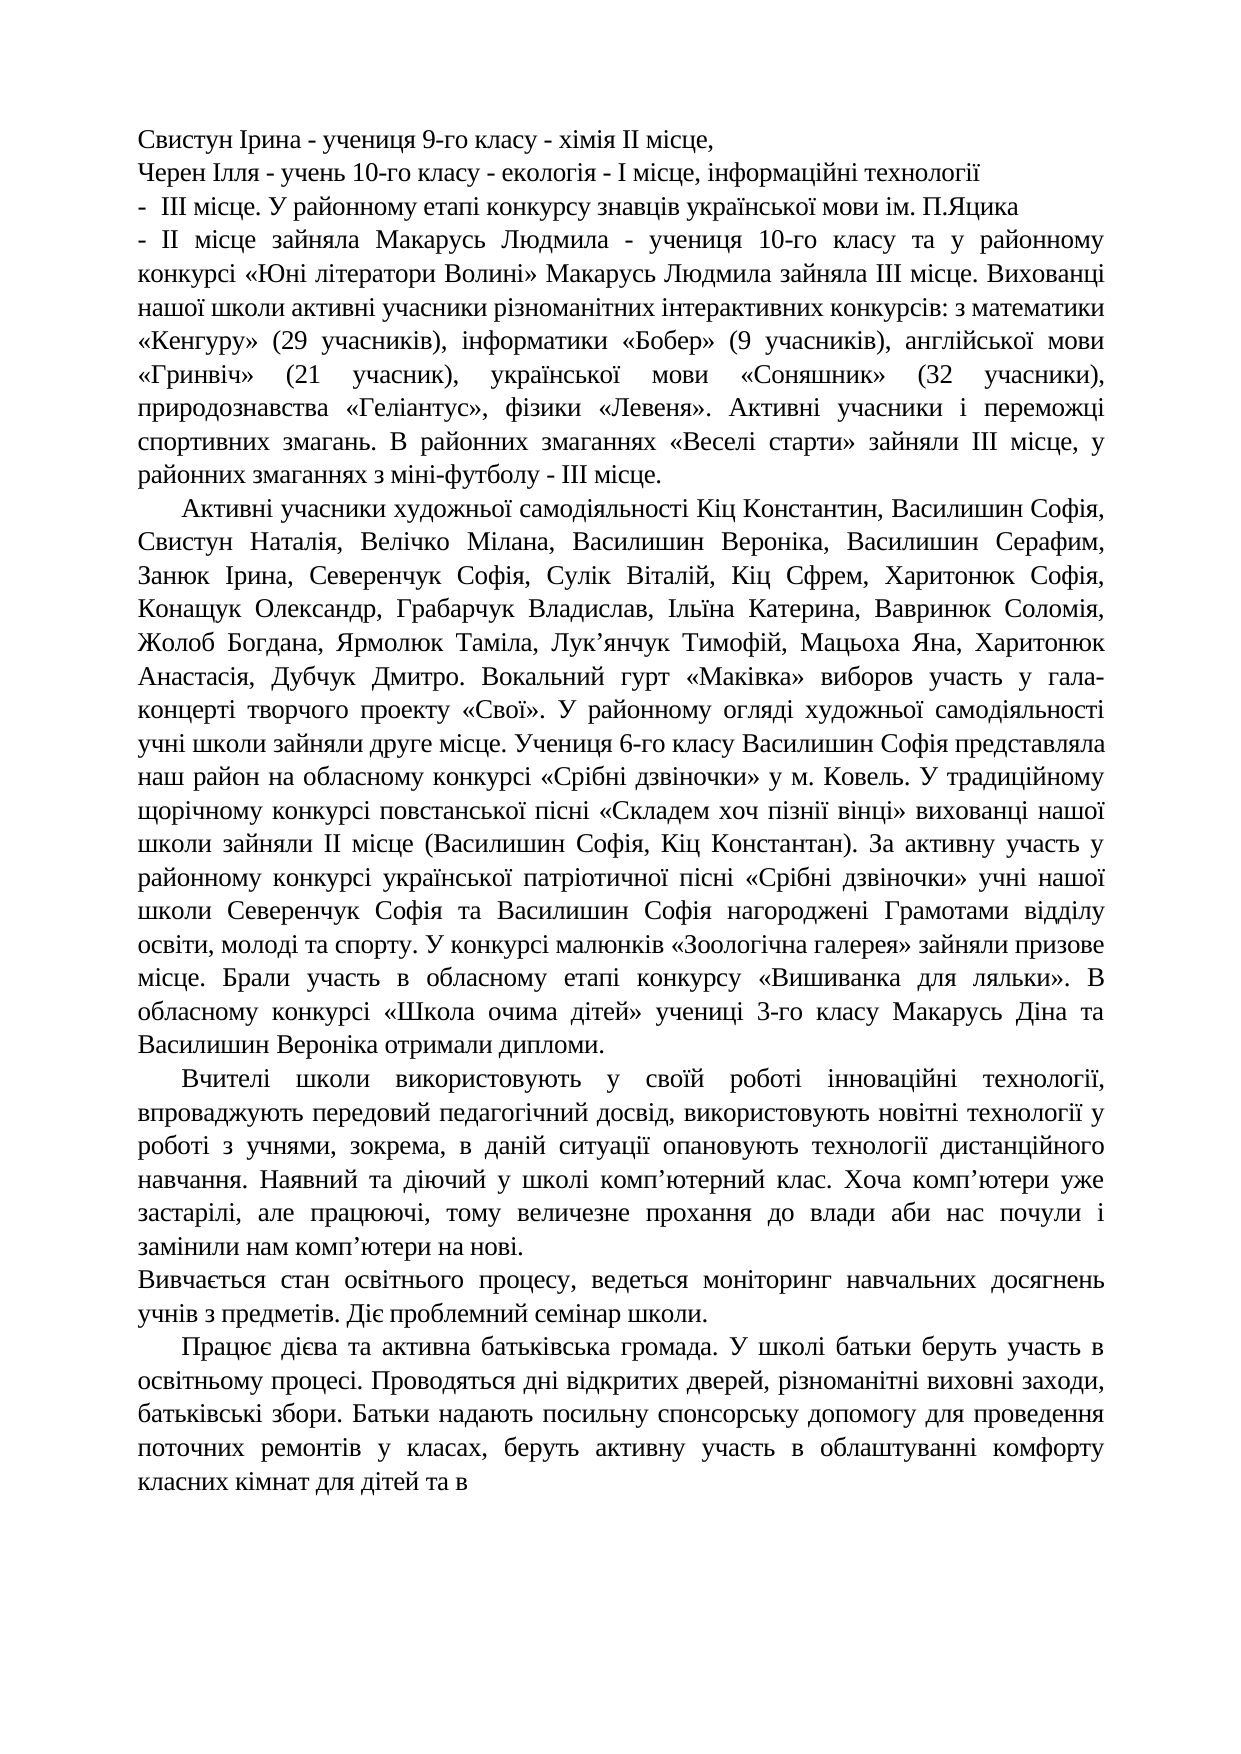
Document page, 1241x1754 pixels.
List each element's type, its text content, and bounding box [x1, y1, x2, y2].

text Черен Ілля - учень 10-го класу - екологія - І місце, інформаційні технології [137, 155, 1107, 189]
text Активні учасники художньої самодіяльності Кіц Константин, Василишин Софія, Свистун Наталія, Велічко Мілана, Василишин Вероніка, Василишин Серафим, Занюк Ірина, Северенчук Софія, Сулік Віталій, Кіц Сфрем, Харитонюк Софія, Конащук Олександр, Грабарчук Владислав, Ільїна Катерина, Вавринюк Соломія, Жолоб Богдана, Ярмолюк Таміла, Лук’янчук Тимофій, Мацьоха Яна, Харитонюк Анастасія, Дубчук Дмитро. Вокальний гурт «Маківка» виборов участь у гала-концерті творчого проекту «Свої». У районному огляді художньої самодіяльності учні школи зайняли друге місце. Учениця 6-го класу Василишин Софія представляла наш район на обласному конкурсі «Срібні дзвіночки» у м. Ковель. У традиційному щорічному конкурсі повстанської пісні «Складем хоч пізнії вінці» вихованці нашої школи зайняли II місце (Василишин Софія, Кіц Константан). За активну участь у районному конкурсі української патріотичної пісні «Срібні дзвіночки» учні нашої школи Северенчук Софія та Василишин Софія нагороджені Грамотами відділу освіти, молоді та спорту. У конкурсі малюнків «Зоологічна галерея» зайняли призове місце. Брали участь в обласному етапі конкурсу «Вишиванка для ляльки». В обласному конкурсі «Школа очима дітей» учениці 3-го класу Макарусь Діна та Василишин Вероніка отримали дипломи. [137, 491, 1105, 1061]
text Вивчається стан освітнього процесу, ведеться моніторинг навчальних досягнень учнів з предметів. Діє проблемний семінар школи. [137, 1262, 1105, 1329]
text Свистун Ірина - учениця 9-го класу - хімія II місце, [137, 122, 1107, 155]
text Працює дієва та активна батьківська громада. У школі батьки беруть участь в освітньому процесі. Проводяться дні відкритих дверей, різноманітні виховні заходи, батьківські збори. Батьки надають посильну спонсорську допомогу для проведення поточних ремонтів у класах, беруть активну участь в облаштуванні комфорту класних кімнат для дітей та в [137, 1329, 1105, 1497]
list II місце зайняла Макарусь Людмила - учениця 10-го класу та у районному конкурсі «Юні літератори Волині» Макарусь Людмила зайняла III місце. Вихованці нашої школи активні учасники різноманітних інтерактивних конкурсів: з математики «Кенгуру» (29 учасників), інформатики «Бобер» (9 учасників), англійської мови «Гринвіч» (21 учасник), української мови «Соняшник» (32 учасники), природознавства «Геліантус», фізики «Левеня». Активні учасники і переможці спортивних змагань. В районних змаганнях «Веселі старти» зайняли III місце, у районних змаганнях з міні-футболу - III місце. [137, 222, 1105, 491]
list III місце. У районному етапі конкурсу знавців української мови ім. П.Яцика [137, 189, 1107, 222]
text Вчителі школи використовують у своїй роботі інноваційні технології, впроваджують передовий педагогічний досвід, використовують новітні технології у роботі з учнями, зокрема, в даній ситуації опановують технології дистанційного навчання. Наявний та діючий у школі комп’ютерний клас. Хоча комп’ютери уже застарілі, але працюючі, тому величезне прохання до влади аби нас почули і замінили нам комп’ютери на нові. [137, 1061, 1105, 1262]
